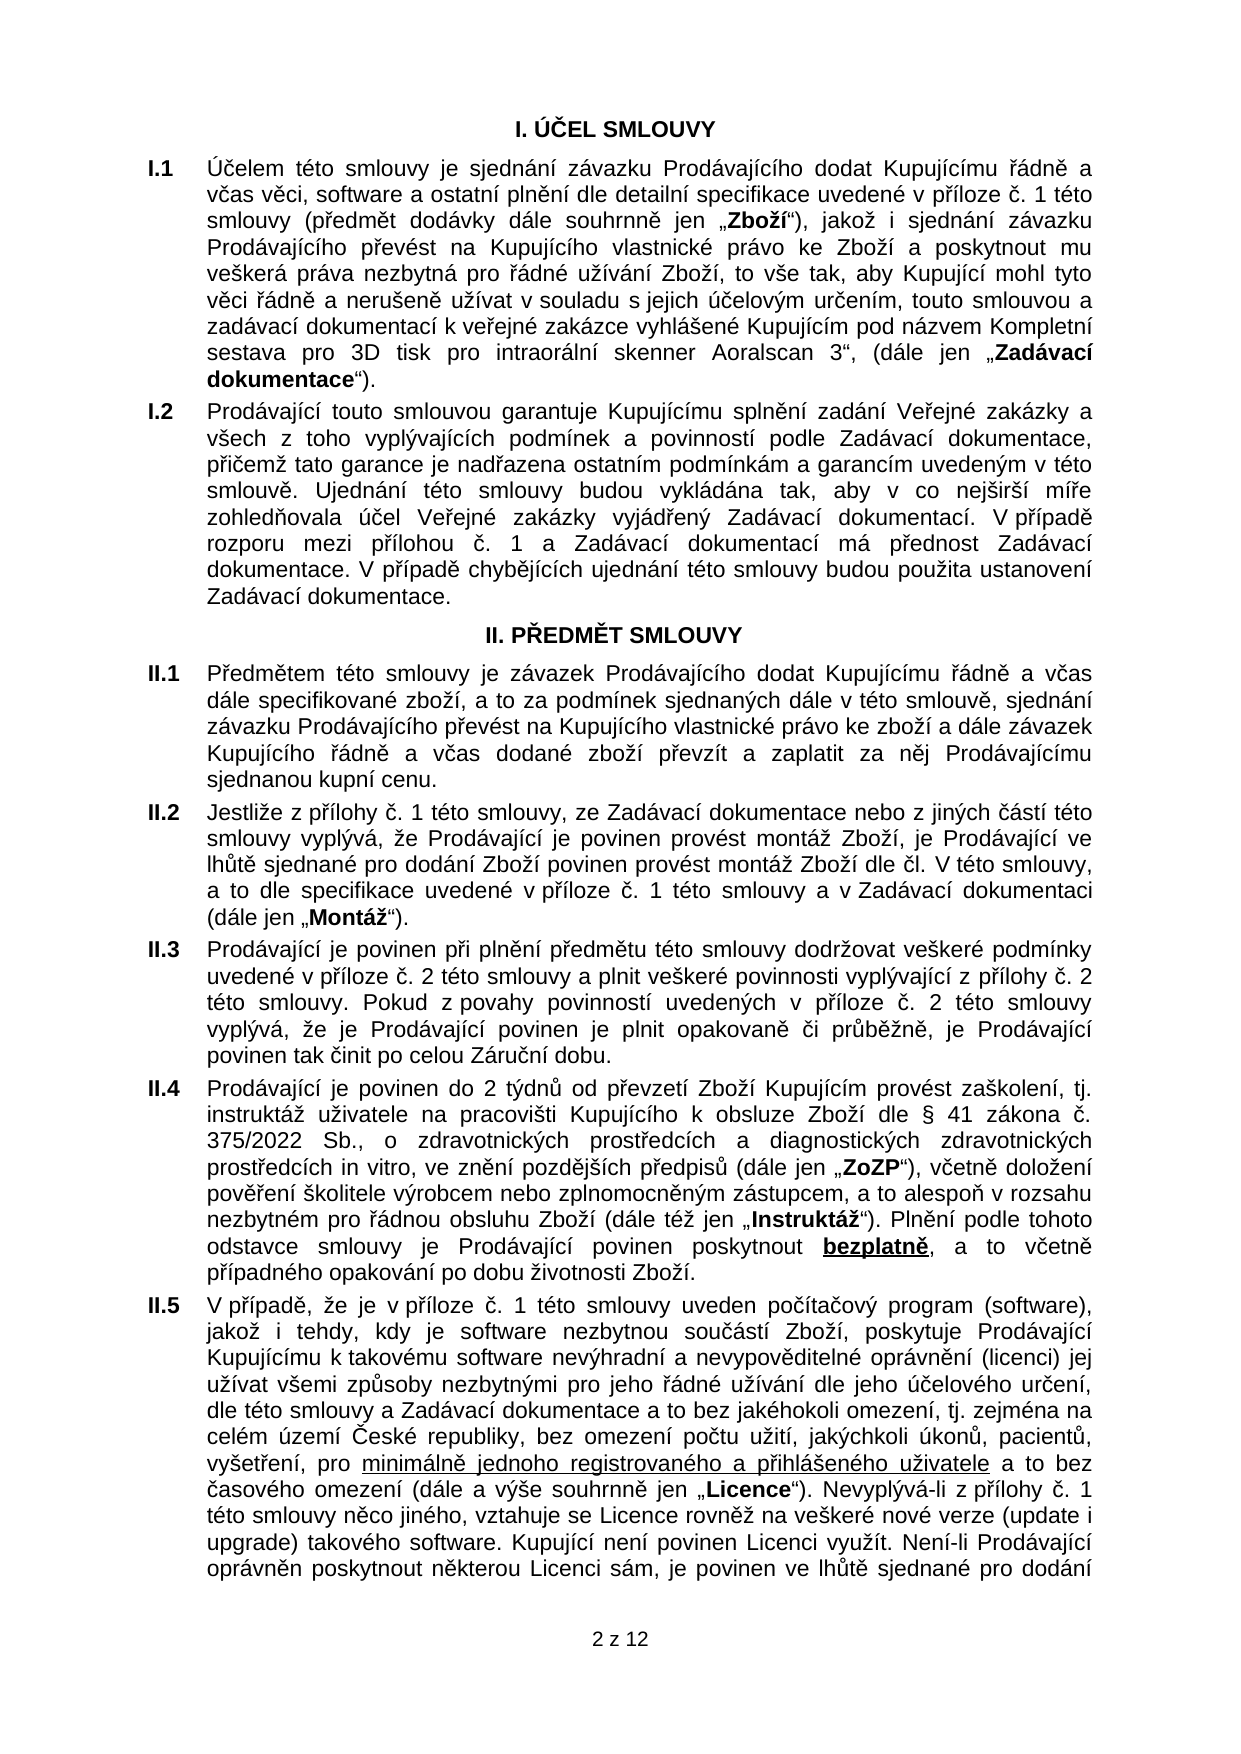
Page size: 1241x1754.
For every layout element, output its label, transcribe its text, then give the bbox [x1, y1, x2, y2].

text Jestliže z přílohy č. 1 této smlouvy, ze Zadávací dokumentace nebo z jiných částí této smlouvy vyplývá, že Prodávající je povinen provést montáž Zboží, je Prodávající ve lhůtě sjednané pro dodání Zboží povinen provést montáž Zboží dle čl. V této smlouvy, a to dle specifikace uvedené v příloze č. 1 této smlouvy a v Zadávací dokumentaci (dále jen „Montáž“). [148, 798, 1093, 930]
text Účelem této smlouvy je sjednání závazku Prodávajícího dodat Kupujícímu řádně a včas věci, software a ostatní plnění dle detailní specifikace uvedené v příloze č. 1 této smlouvy (předmět dodávky dále souhrnně jen „Zboží“), jakož i sjednání závazku Prodávajícího převést na Kupujícího vlastnické právo ke Zboží a poskytnout mu veškerá práva nezbytná pro řádné užívání Zboží, to vše tak, aby Kupující mohl tyto věci řádně a nerušeně užívat v souladu s jejich účelovým určením, touto smlouvou a zadávací dokumentací k veřejné zakázce vyhlášené Kupujícím pod názvem Kompletní sestava pro 3D tisk pro intraorální skenner Aoralscan 3“, (dále jen „Zadávací dokumentace“). [148, 155, 1093, 392]
text Prodávající je povinen při plnění předmětu této smlouvy dodržovat veškeré podmínky uvedené v příloze č. 2 této smlouvy a plnit veškeré povinnosti vyplývající z přílohy č. 2 této smlouvy. Pokud z povahy povinností uvedených v příloze č. 2 této smlouvy vyplývá, že je Prodávající povinen je plnit opakovaně či průběžně, je Prodávající povinen tak činit po celou Záruční dobu. [148, 936, 1093, 1068]
text Prodávající je povinen do 2 týdnů od převzetí Zboží Kupujícím provést zaškolení, tj. instruktáž uživatele na pracovišti Kupujícího k obsluze Zboží dle § 41 zákona č. 375/2022 Sb., o zdravotnických prostředcích a diagnostických zdravotnických prostředcích in vitro, ve znění pozdějších předpisů (dále jen „ZoZP“), včetně doložení pověření školitele výrobcem nebo zplnomocněným zástupcem, a to alespoň v rozsahu nezbytném pro řádnou obsluhu Zboží (dále též jen „Instruktáž“). Plnění podle tohoto odstavce smlouvy je Prodávající povinen poskytnout bezplatně, a to včetně případného opakování po dobu životnosti Zboží. [148, 1074, 1093, 1285]
text Prodávající touto smlouvou garantuje Kupujícímu splnění zadání Veřejné zakázky a všech z toho vyplývajících podmínek a povinností podle Zadávací dokumentace, přičemž tato garance je nadřazena ostatním podmínkám a garancím uvedeným v této smlouvě. Ujednání této smlouvy budou vykládána tak, aby v co nejširší míře zohledňovala účel Veřejné zakázky vyjádřený Zadávací dokumentací. V případě rozporu mezi přílohou č. 1 a Zadávací dokumentací má přednost Zadávací dokumentace. V případě chybějících ujednání této smlouvy budou použita ustanovení Zadávací dokumentace. [148, 398, 1093, 609]
subtitle Předmět smlouvy [148, 622, 1093, 648]
text Předmětem této smlouvy je závazek Prodávajícího dodat Kupujícímu řádně a včas dále specifikované zboží, a to za podmínek sjednaných dále v této smlouvě, sjednání závazku Prodávajícího převést na Kupujícího vlastnické právo ke zboží a dále závazek Kupujícího řádně a včas dodané zboží převzít a zaplatit za něj Prodávajícímu sjednanou kupní cenu. [148, 660, 1093, 792]
subtitle Účel smlouvy [148, 116, 1093, 142]
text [148, 1292, 1093, 1581]
